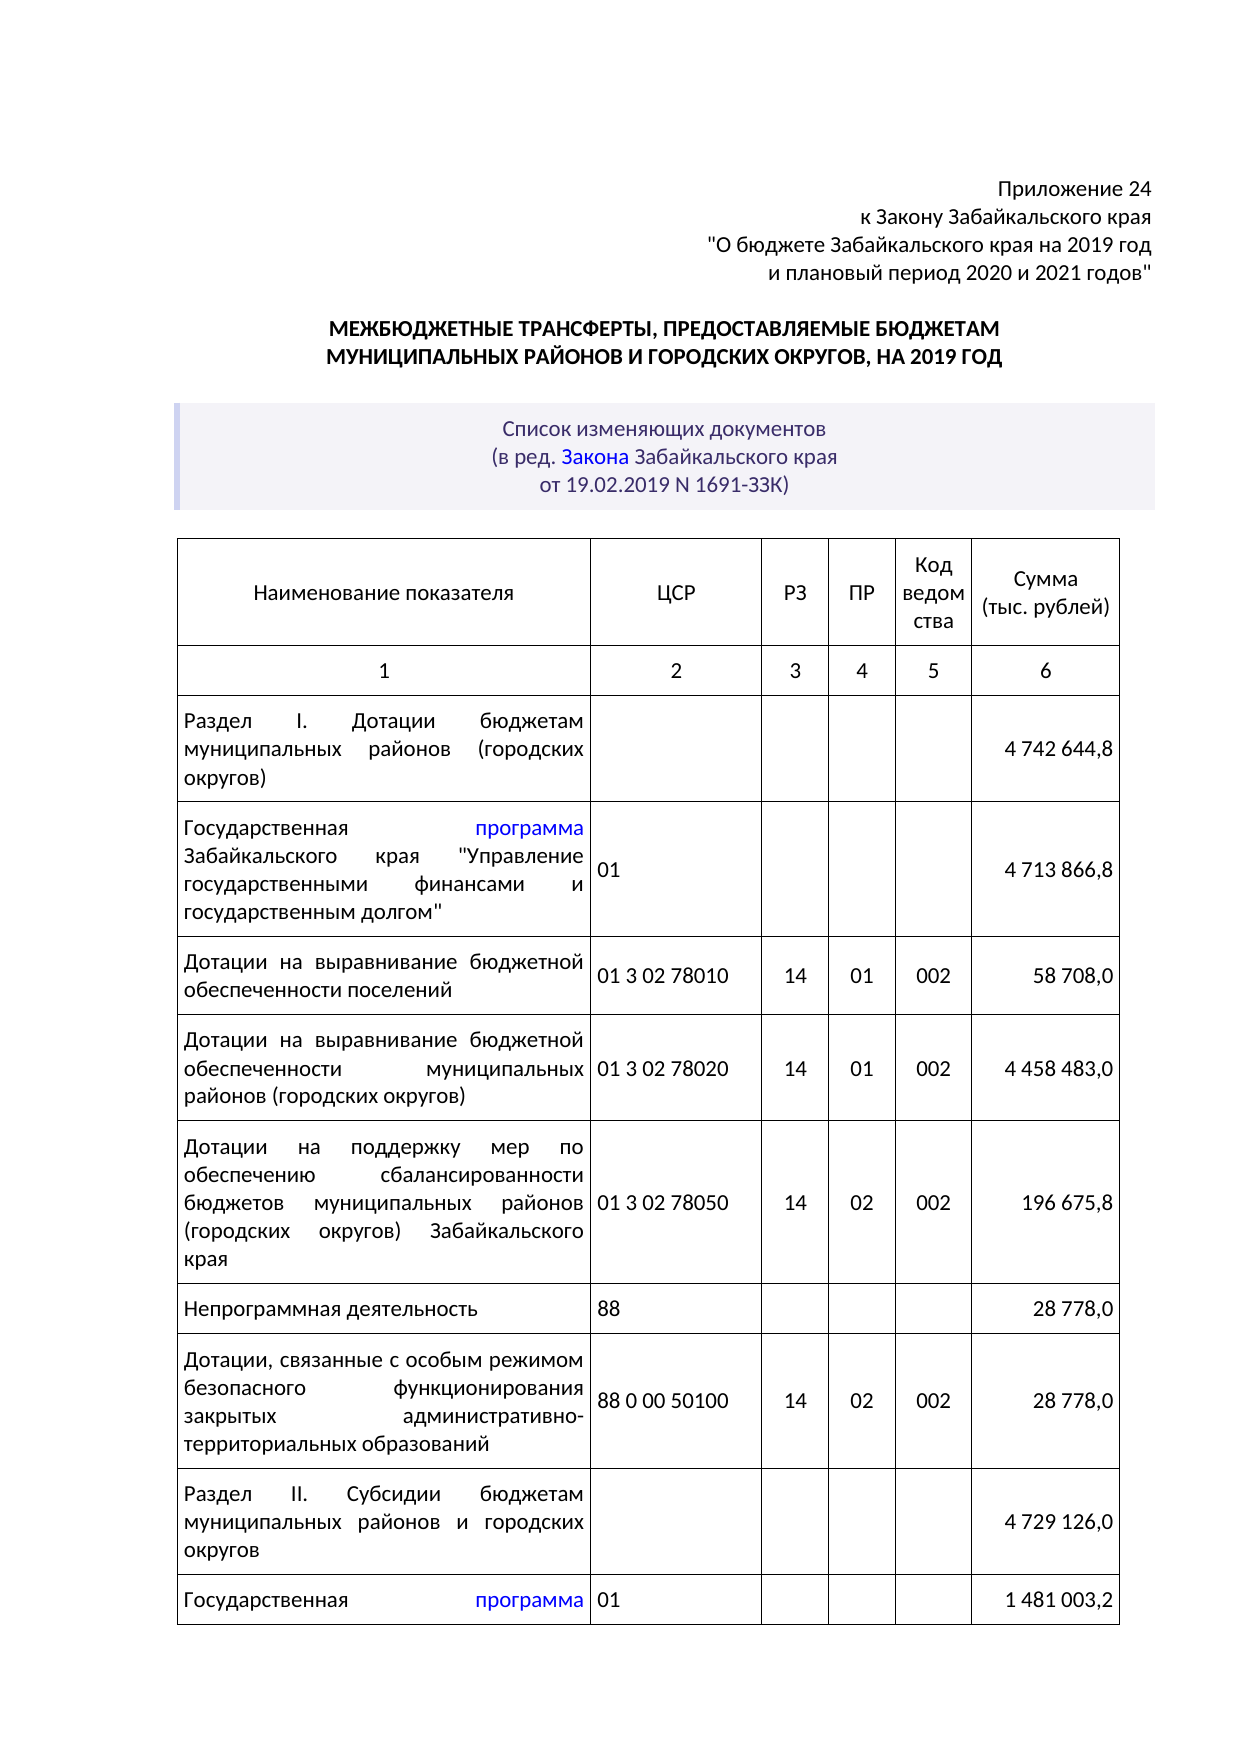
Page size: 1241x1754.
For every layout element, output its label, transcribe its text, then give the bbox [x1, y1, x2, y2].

table_cell 14 [762, 1015, 828, 1120]
table_cell Государственная программа Забайкальского края "Управление государственными финансами и государственным долгом" [178, 802, 590, 936]
text и плановый период 2020 и 2021 годов" [177, 258, 1152, 286]
table_cell [762, 1284, 828, 1333]
table_header Список изменяющих документов (в ред. Закона Забайкальского края от 19.02.2019 N 1691-ЗЗК) [180, 403, 1149, 510]
table_cell Непрограммная деятельность [178, 1284, 590, 1333]
table_cell 1 481 003,2 [972, 1575, 1119, 1624]
table_cell 4 458 483,0 [972, 1015, 1119, 1120]
table_cell 4 729 126,0 [972, 1469, 1119, 1574]
table_cell [829, 1469, 895, 1574]
table_cell [829, 802, 895, 936]
table_cell [896, 696, 971, 801]
table_cell 002 [896, 1015, 971, 1120]
table_cell 4 713 866,8 [972, 802, 1119, 936]
table_cell [762, 802, 828, 936]
table_cell 14 [762, 1121, 828, 1283]
table_cell [896, 1575, 971, 1624]
table_cell [762, 1469, 828, 1574]
table_cell 01 [591, 1575, 761, 1624]
table_cell 01 [829, 937, 895, 1014]
table_cell [762, 696, 828, 801]
table_cell Дотации, связанные с особым режимом безопасного функционирования закрытых административно-территориальных образований [178, 1334, 590, 1467]
table_cell 58 708,0 [972, 937, 1119, 1014]
table_cell Дотации на выравнивание бюджетной обеспеченности поселений [178, 937, 590, 1014]
title МУНИЦИПАЛЬНЫХ РАЙОНОВ И ГОРОДСКИХ ОКРУГОВ, НА 2019 ГОД [177, 342, 1152, 370]
text к Закону Забайкальского края [177, 202, 1152, 230]
table_cell 4 [829, 646, 895, 695]
table_cell 4 742 644,8 [972, 696, 1119, 801]
table_cell 01 3 02 78020 [591, 1015, 761, 1120]
table_cell 88 [591, 1284, 761, 1333]
table_header ПР [829, 539, 895, 644]
table_cell Раздел II. Субсидии бюджетам муниципальных районов и городских округов [178, 1469, 590, 1574]
table_header Наименование показателя [178, 539, 590, 644]
table_cell 002 [896, 1121, 971, 1283]
table_cell 002 [896, 937, 971, 1014]
table_cell 28 778,0 [972, 1284, 1119, 1333]
text "О бюджете Забайкальского края на 2019 год [177, 230, 1152, 258]
table_cell 01 3 02 78010 [591, 937, 761, 1014]
table_cell 14 [762, 1334, 828, 1467]
table_cell 01 [591, 802, 761, 936]
table_cell 88 0 00 50100 [591, 1334, 761, 1467]
table_cell [591, 1469, 761, 1574]
table_cell 01 [829, 1015, 895, 1120]
table_header ЦСР [591, 539, 761, 644]
table_cell 5 [896, 646, 971, 695]
table_cell Дотации на выравнивание бюджетной обеспеченности муниципальных районов (городских округов) [178, 1015, 590, 1120]
table_cell 3 [762, 646, 828, 695]
table_cell 2 [591, 646, 761, 695]
text Приложение 24 [177, 174, 1152, 202]
table_cell [829, 1284, 895, 1333]
table_cell [829, 696, 895, 801]
table_cell 002 [896, 1334, 971, 1467]
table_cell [178, 1575, 590, 1624]
table_cell [591, 696, 761, 801]
table_cell [762, 1575, 828, 1624]
table_cell [829, 1575, 895, 1624]
table_cell 02 [829, 1121, 895, 1283]
title МЕЖБЮДЖЕТНЫЕ ТРАНСФЕРТЫ, ПРЕДОСТАВЛЯЕМЫЕ БЮДЖЕТАМ [177, 314, 1152, 342]
table_cell [896, 1284, 971, 1333]
table_cell 14 [762, 937, 828, 1014]
table_cell [896, 1469, 971, 1574]
table_cell 28 778,0 [972, 1334, 1119, 1467]
table_cell 02 [829, 1334, 895, 1467]
table_header Сумма (тыс. рублей) [972, 539, 1119, 644]
table_cell 1 [178, 646, 590, 695]
table_cell Раздел I. Дотации бюджетам муниципальных районов (городских округов) [178, 696, 590, 801]
table_header РЗ [762, 539, 828, 644]
table_cell [896, 802, 971, 936]
table_cell 6 [972, 646, 1119, 695]
table_header Код ведомства [896, 539, 971, 644]
table_cell 01 3 02 78050 [591, 1121, 761, 1283]
table_cell Дотации на поддержку мер по обеспечению сбалансированности бюджетов муниципальных районов (городских округов) Забайкальского края [178, 1121, 590, 1283]
table_cell 196 675,8 [972, 1121, 1119, 1283]
